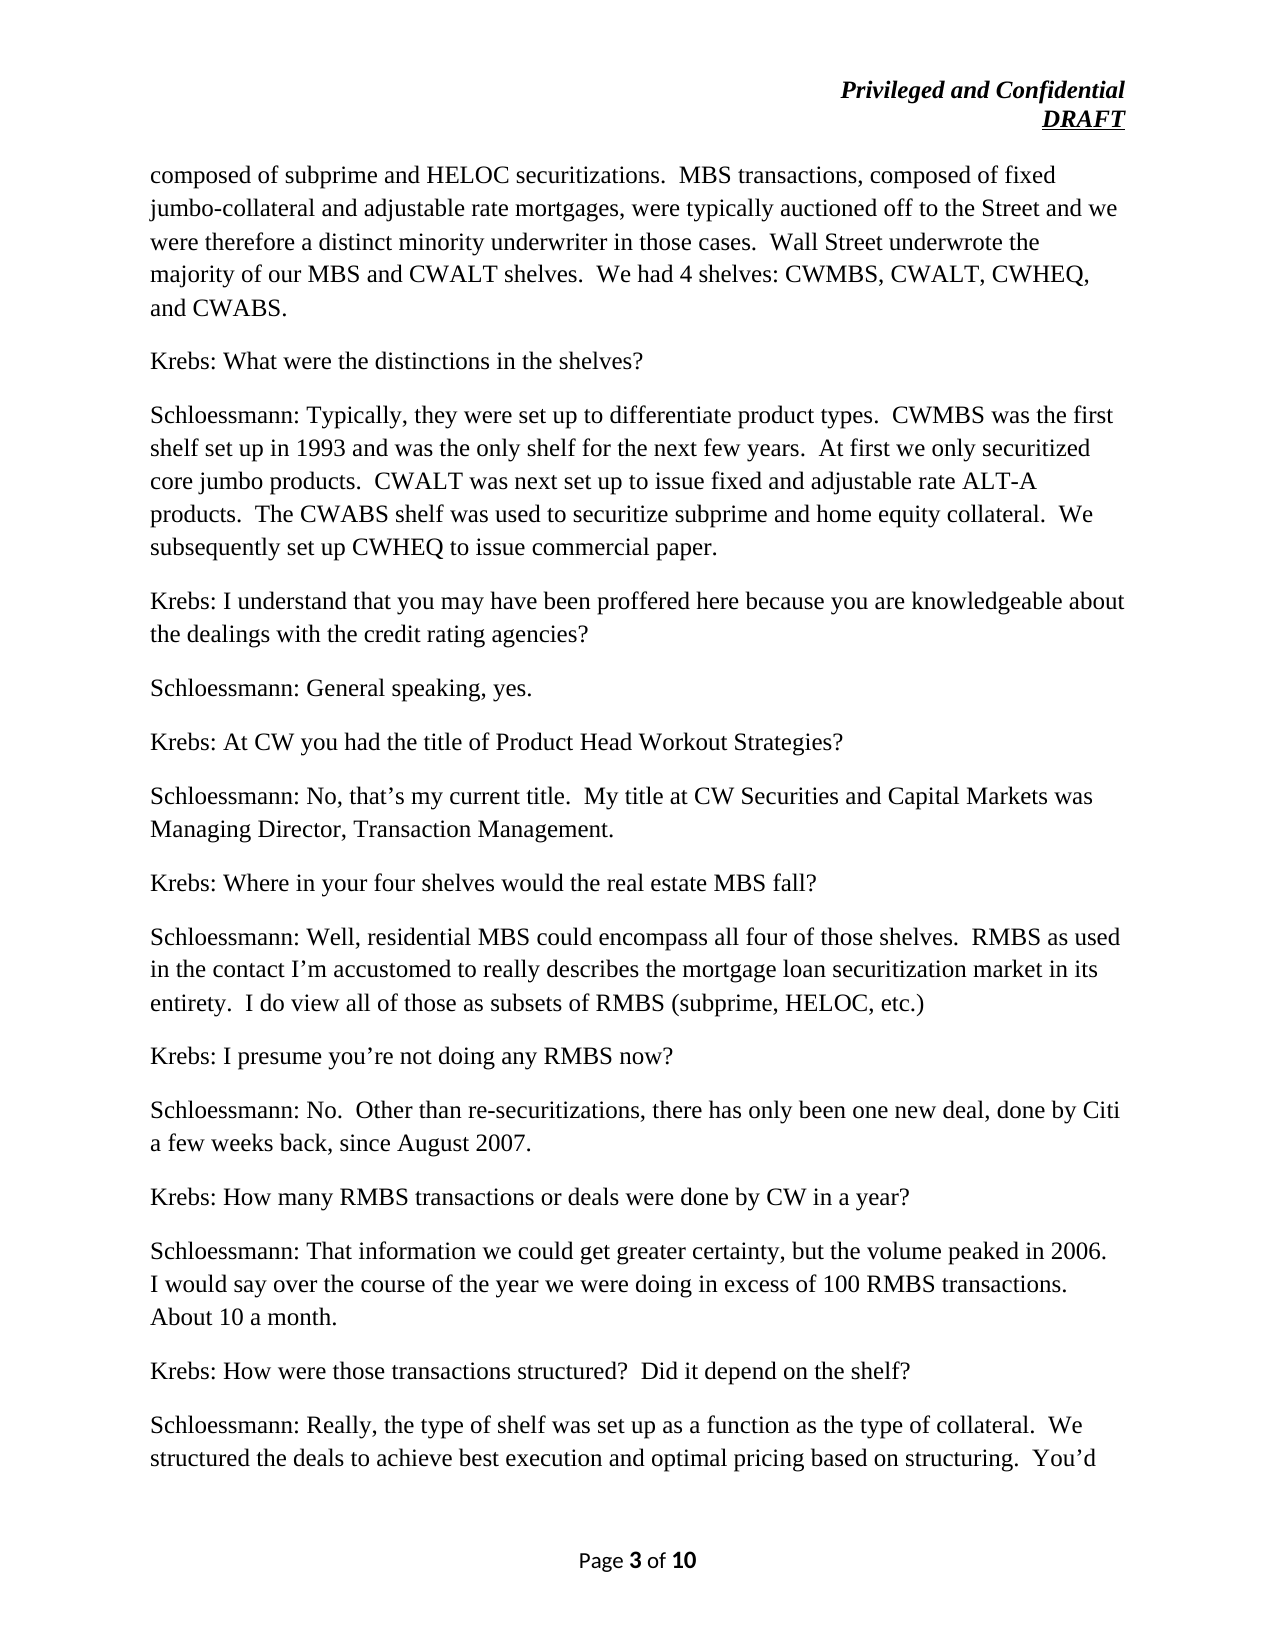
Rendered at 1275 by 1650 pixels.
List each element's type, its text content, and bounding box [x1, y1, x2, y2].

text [150, 1410, 1125, 1472]
text Schloessmann: General speaking, yes. [150, 673, 1125, 702]
text Krebs: I presume you’re not doing any RMBS now? [150, 1041, 1125, 1070]
text Schloessmann: Typically, they were set up to differentiate product types. CWMBS was the first shelf set up in 1993 and was the only shelf for the next few years. At first we only securitized core jumbo products. CWALT was next set up to issue fixed and adjustable rate ALT-A products. The CWABS shelf was used to securitize subprime and home equity collateral. We subsequently set up CWHEQ to issue commercial paper. [150, 400, 1125, 561]
text Schloessmann: No, that’s my current title. My title at CW Securities and Capital Markets was Managing Director, Transaction Management. [150, 781, 1125, 843]
text Schloessmann: That information we could get greater certainty, but the volume peaked in 2006. I would say over the course of the year we were doing in excess of 100 RMBS transactions. About 10 a month. [150, 1236, 1125, 1331]
text Krebs: Where in your four shelves would the real estate MBS fall? [150, 868, 1125, 896]
text Krebs: How many RMBS transactions or deals were done by CW in a year? [150, 1182, 1125, 1211]
text Krebs: I understand that you may have been proffered here because you are knowledgeable about the dealings with the credit rating agencies? [150, 586, 1125, 648]
text Krebs: At CW you had the title of Product Head Workout Strategies? [150, 727, 1125, 756]
text Krebs: What were the distinctions in the shelves? [150, 346, 1125, 375]
text Krebs: How were those transactions structured? Did it depend on the shelf? [150, 1356, 1125, 1385]
text Schloessmann: No. Other than re-securitizations, there has only been one new deal, done by Citi a few weeks back, since August 2007. [150, 1095, 1125, 1157]
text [150, 161, 1125, 321]
text Schloessmann: Well, residential MBS could encompass all four of those shelves. RMBS as used in the contact I’m accustomed to really describes the mortgage loan securitization market in its entirety. I do view all of those as subsets of RMBS (subprime, HELOC, etc.) [150, 922, 1125, 1016]
